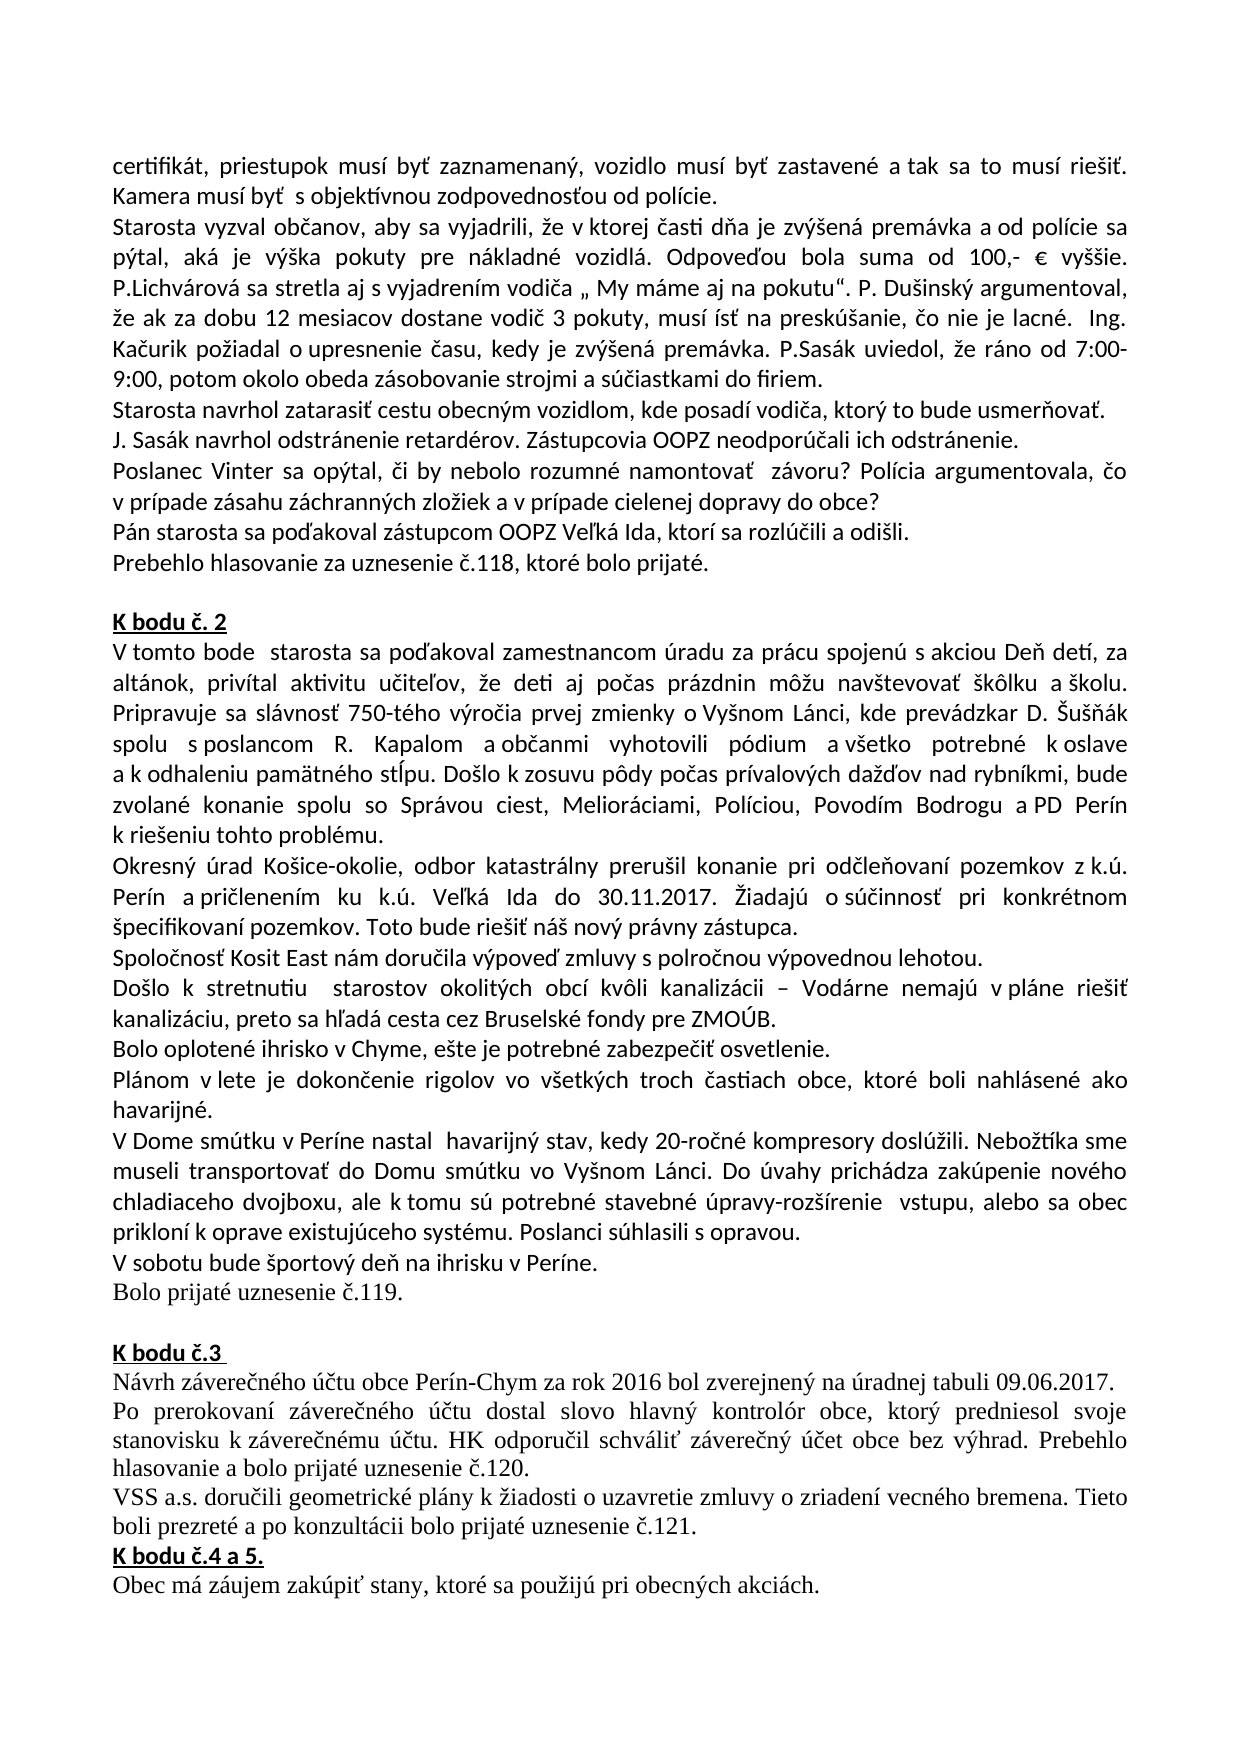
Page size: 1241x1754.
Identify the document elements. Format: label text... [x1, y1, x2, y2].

text Po prerokovaní záverečného účtu dostal slovo hlavný kontrolór obce, ktorý predniesol svoje stanovisku k záverečnému účtu. HK odporučil schváliť záverečný účet obce bez výhrad. Prebehlo hlasovanie a bolo prijaté uznesenie č.120. [112, 1396, 1128, 1482]
text Návrh záverečného účtu obce Perín-Chym za rok 2016 bol zverejnený na úradnej tabuli 09.06.2017. [112, 1367, 1128, 1396]
text Starosta vyzval občanov, aby sa vyjadrili, že v ktorej časti dňa je zvýšená premávka a od polície sa pýtal, aká je výška pokuty pre nákladné vozidlá. Odpoveďou bola suma od 100,- € vyššie. P.Lichvárová sa stretla aj s vyjadrením vodiča „ My máme aj na pokutu“. P. Dušinský argumentoval, že ak za dobu 12 mesiacov dostane vodič 3 pokuty, musí ísť na preskúšanie, čo nie je lacné. Ing. Kačurik požiadal o upresnenie času, kedy je zvýšená premávka. P.Sasák uviedol, že ráno od 7:00-9:00, potom okolo obeda zásobovanie strojmi a súčiastkami do firiem. [112, 211, 1128, 394]
text Plánom v lete je dokončenie rigolov vo všetkých troch častiach obce, ktoré boli nahlásené ako havarijné. [112, 1064, 1128, 1125]
text K bodu č.3 [112, 1337, 1128, 1367]
text VSS a.s. doručili geometrické plány k žiadosti o uzavretie zmluvy o zriadení vecného bremena. Tieto boli prezreté a po konzultácii bolo prijaté uznesenie č.121. [112, 1482, 1128, 1540]
text K bodu č.4 a 5. [112, 1540, 1128, 1570]
text Obec má záujem zakúpiť stany, ktoré sa použijú pri obecných akciách. [112, 1570, 1128, 1599]
text Bolo prijaté uznesenie č.119. [112, 1277, 1128, 1306]
text Prebehlo hlasovanie za uznesenie č.118, ktoré bolo prijaté. [112, 547, 1128, 577]
text Starosta navrhol zatarasiť cestu obecným vozidlom, kde posadí vodiča, ktorý to bude usmerňovať. [112, 394, 1128, 425]
text Spoločnosť Kosit East nám doručila výpoveď zmluvy s polročnou výpovednou lehotou. [112, 942, 1128, 972]
text V Dome smútku v Períne nastal havarijný stav, kedy 20-ročné kompresory doslúžili. Nebožtíka sme museli transportovať do Domu smútku vo Vyšnom Lánci. Do úvahy prichádza zakúpenie nového chladiaceho dvojboxu, ale k tomu sú potrebné stavebné úpravy-rozšírenie vstupu, alebo sa obec prikloní k oprave existujúceho systému. Poslanci súhlasili s opravou. [112, 1125, 1128, 1247]
text Okresný úrad Košice-okolie, odbor katastrálny prerušil konanie pri odčleňovaní pozemkov z k.ú. Perín a pričlenením ku k.ú. Veľká Ida do 30.11.2017. Žiadajú o súčinnosť pri konkrétnom špecifikovaní pozemkov. Toto bude riešiť náš nový právny zástupca. [112, 850, 1128, 942]
text V tomto bode starosta sa poďakoval zamestnancom úradu za prácu spojenú s akciou Deň detí, za altánok, privítal aktivitu učiteľov, že deti aj počas prázdnin môžu navštevovať škôlku a školu. Pripravuje sa slávnosť 750-tého výročia prvej zmienky o Vyšnom Lánci, kde prevádzkar D. Šušňák spolu s poslancom R. Kapalom a občanmi vyhotovili pódium a všetko potrebné k oslave a k odhaleniu pamätného stĺpu. Došlo k zosuvu pôdy počas prívalových dažďov nad rybníkmi, bude zvolané konanie spolu so Správou ciest, Melioráciami, Políciou, Povodím Bodrogu a PD Perín k riešeniu tohto problému. [112, 637, 1128, 850]
text Došlo k stretnutiu starostov okolitých obcí kvôli kanalizácii – Vodárne nemajú v pláne riešiť kanalizáciu, preto sa hľadá cesta cez Bruselské fondy pre ZMOÚB. [112, 972, 1128, 1033]
text Poslanec Vinter sa opýtal, či by nebolo rozumné namontovať závoru? Polícia argumentovala, čo v prípade zásahu záchranných zložiek a v prípade cielenej dopravy do obce? [112, 455, 1128, 516]
text J. Sasák navrhol odstránenie retardérov. Zástupcovia OOPZ neodporúčali ich odstránenie. [112, 425, 1128, 455]
text V sobotu bude športový deň na ihrisku v Períne. [112, 1247, 1128, 1277]
text Bolo oplotené ihrisko v Chyme, ešte je potrebné zabezpečiť osvetlenie. [112, 1033, 1128, 1064]
text Pán starosta sa poďakoval zástupcom OOPZ Veľká Ida, ktorí sa rozlúčili a odišli. [112, 516, 1128, 547]
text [112, 150, 1128, 211]
text K bodu č. 2 [112, 606, 1128, 637]
